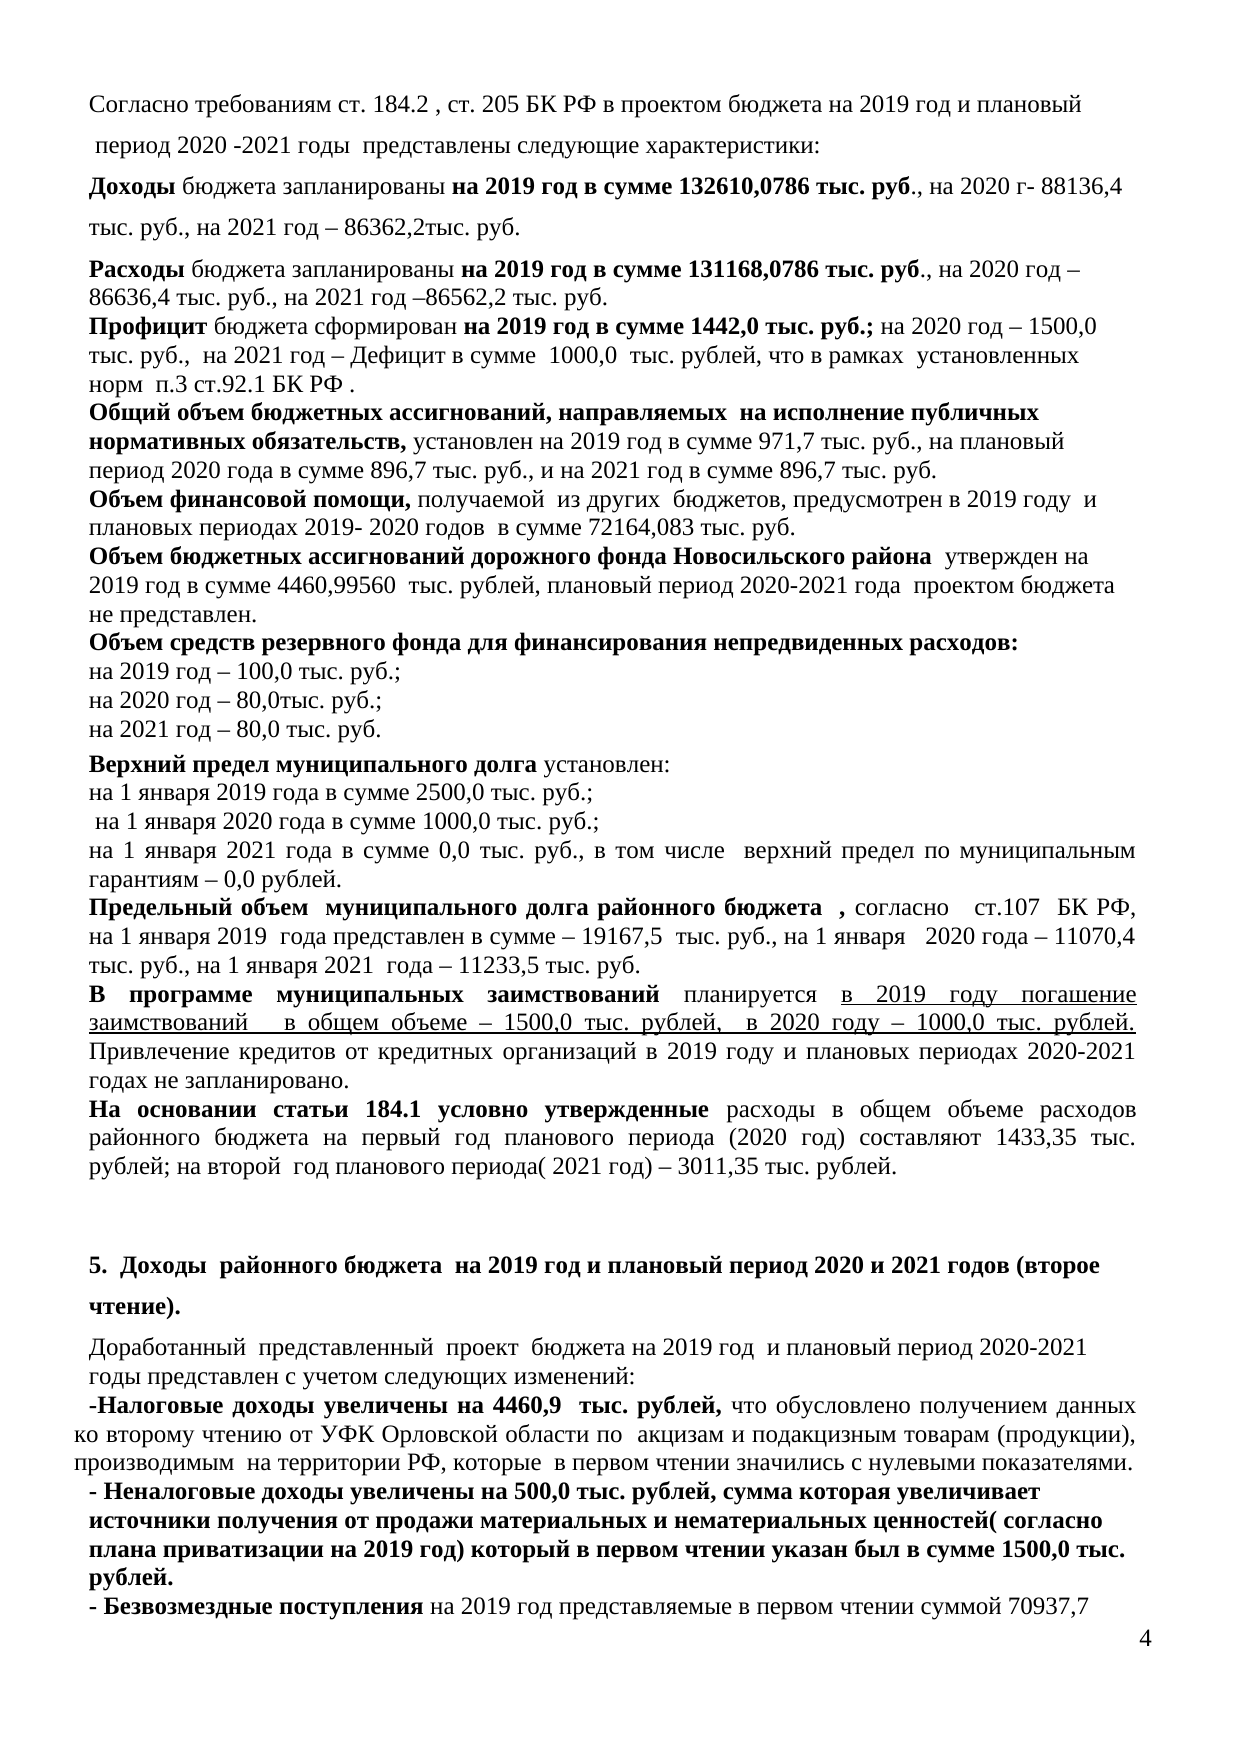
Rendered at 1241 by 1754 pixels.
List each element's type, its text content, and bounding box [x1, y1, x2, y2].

text на 2021 год – 80,0 тыс. руб. [44, 714, 1137, 742]
text Доработанный представленный проект бюджета на 2019 год и плановый период 2020-2021 [44, 1332, 1137, 1361]
text Профицит бюджета сформирован на 2019 год в сумме 1442,0 тыс. руб.; на 2020 год – 1500,0 [44, 311, 1137, 340]
text В программе муниципальных заимствований планируется в 2019 году погашение заимствований в общем объеме – 1500,0 тыс. рублей, в 2020 году – 1000,0 тыс. рублей. Привлечение кредитов от кредитных организаций в 2019 году и плановых периодах 2020-2021 годах не запланировано. [89, 979, 1137, 1094]
text плановых периодах 2019- 2020 годов в сумме 72164,083 тыс. руб. [44, 512, 1137, 541]
text Верхний предел муниципального долга установлен: [44, 749, 1137, 777]
text период 2020 -2021 годы представлены следующие характеристики: [44, 130, 1137, 159]
text на 2019 год – 100,0 тыс. руб.; [44, 656, 1137, 685]
text нормативных обязательств, установлен на 2019 год в сумме 971,7 тыс. руб., на плановый [44, 426, 1137, 455]
text Объем средств резервного фонда для финансирования непредвиденных расходов: [44, 627, 1137, 656]
text годы представлен с учетом следующих изменений: [44, 1361, 1137, 1390]
text - Неналоговые доходы увеличены на 500,0 тыс. рублей, сумма которая увеличивает [44, 1476, 1137, 1505]
text не представлен. [44, 599, 1137, 627]
text 5. Доходы районного бюджета на 2019 год и плановый период 2020 и 2021 годов (второе [44, 1250, 1137, 1279]
text на 1 января 2021 года в сумме 0,0 тыс. руб., в том числе верхний предел по муниципальным гарантиям – 0,0 рублей. [89, 835, 1137, 892]
text тыс. руб., на 2021 год – Дефицит в сумме 1000,0 тыс. рублей, что в рамках установленных [44, 340, 1137, 369]
text - Безвозмездные поступления на 2019 год представляемые в первом чтении суммой 70937,7 [44, 1591, 1137, 1620]
text на 1 января 2020 года в сумме 1000,0 тыс. руб.; [44, 806, 1137, 835]
text Общий объем бюджетных ассигнований, направляемых на исполнение публичных [44, 397, 1137, 426]
text норм п.3 ст.92.1 БК РФ . [44, 369, 1137, 397]
text тыс. руб., на 2021 год – 86362,2тыс. руб. [44, 212, 1137, 241]
text период 2020 года в сумме 896,7 тыс. руб., и на 2021 год в сумме 896,7 тыс. руб. [44, 455, 1137, 484]
text Расходы бюджета запланированы на 2019 год в сумме 131168,0786 тыс. руб., на 2020 год – [44, 254, 1137, 282]
text источники получения от продажи материальных и нематериальных ценностей( согласно [44, 1505, 1137, 1534]
text Предельный объем муниципального долга районного бюджета , согласно ст.107 БК РФ, на 1 января 2019 года представлен в сумме – 19167,5 тыс. руб., на 1 января 2020 года – 11070,4 тыс. руб., на 1 января 2021 года – 11233,5 тыс. руб. [89, 892, 1137, 979]
text 2019 год в сумме 4460,99560 тыс. рублей, плановый период 2020-2021 года проектом бюджета [44, 570, 1137, 599]
text на 1 января 2019 года в сумме 2500,0 тыс. руб.; [44, 777, 1137, 806]
text чтение). [44, 1291, 1137, 1320]
text 86636,4 тыс. руб., на 2021 год –86562,2 тыс. руб. [44, 282, 1137, 311]
text -Налоговые доходы увеличены на 4460,9 тыс. рублей, что обусловлено получением данных ко второму чтению от УФК Орловской области по акцизам и подакцизным товарам (продукции), производимым на территории РФ, которые в первом чтении значились с нулевыми показателями. [89, 1390, 1152, 1476]
text На основании статьи 184.1 условно утвержденные расходы в общем объеме расходов районного бюджета на первый год планового периода (2020 год) составляют 1433,35 тыс. рублей; на второй год планового периода( 2021 год) – 3011,35 тыс. рублей. [89, 1094, 1137, 1180]
text рублей. [44, 1562, 1137, 1591]
text Согласно требованиям ст. 184.2 , ст. 205 БК РФ в проектом бюджета на 2019 год и плановый [44, 89, 1137, 117]
text Доходы бюджета запланированы на 2019 год в сумме 132610,0786 тыс. руб., на 2020 г- 88136,4 [44, 171, 1137, 200]
text на 2020 год – 80,0тыс. руб.; [44, 685, 1137, 714]
text Объем бюджетных ассигнований дорожного фонда Новосильского района утвержден на [44, 541, 1137, 570]
text Объем финансовой помощи, получаемой из других бюджетов, предусмотрен в 2019 году и [44, 484, 1137, 512]
text плана приватизации на 2019 год) который в первом чтении указан был в сумме 1500,0 тыс. [44, 1534, 1137, 1562]
